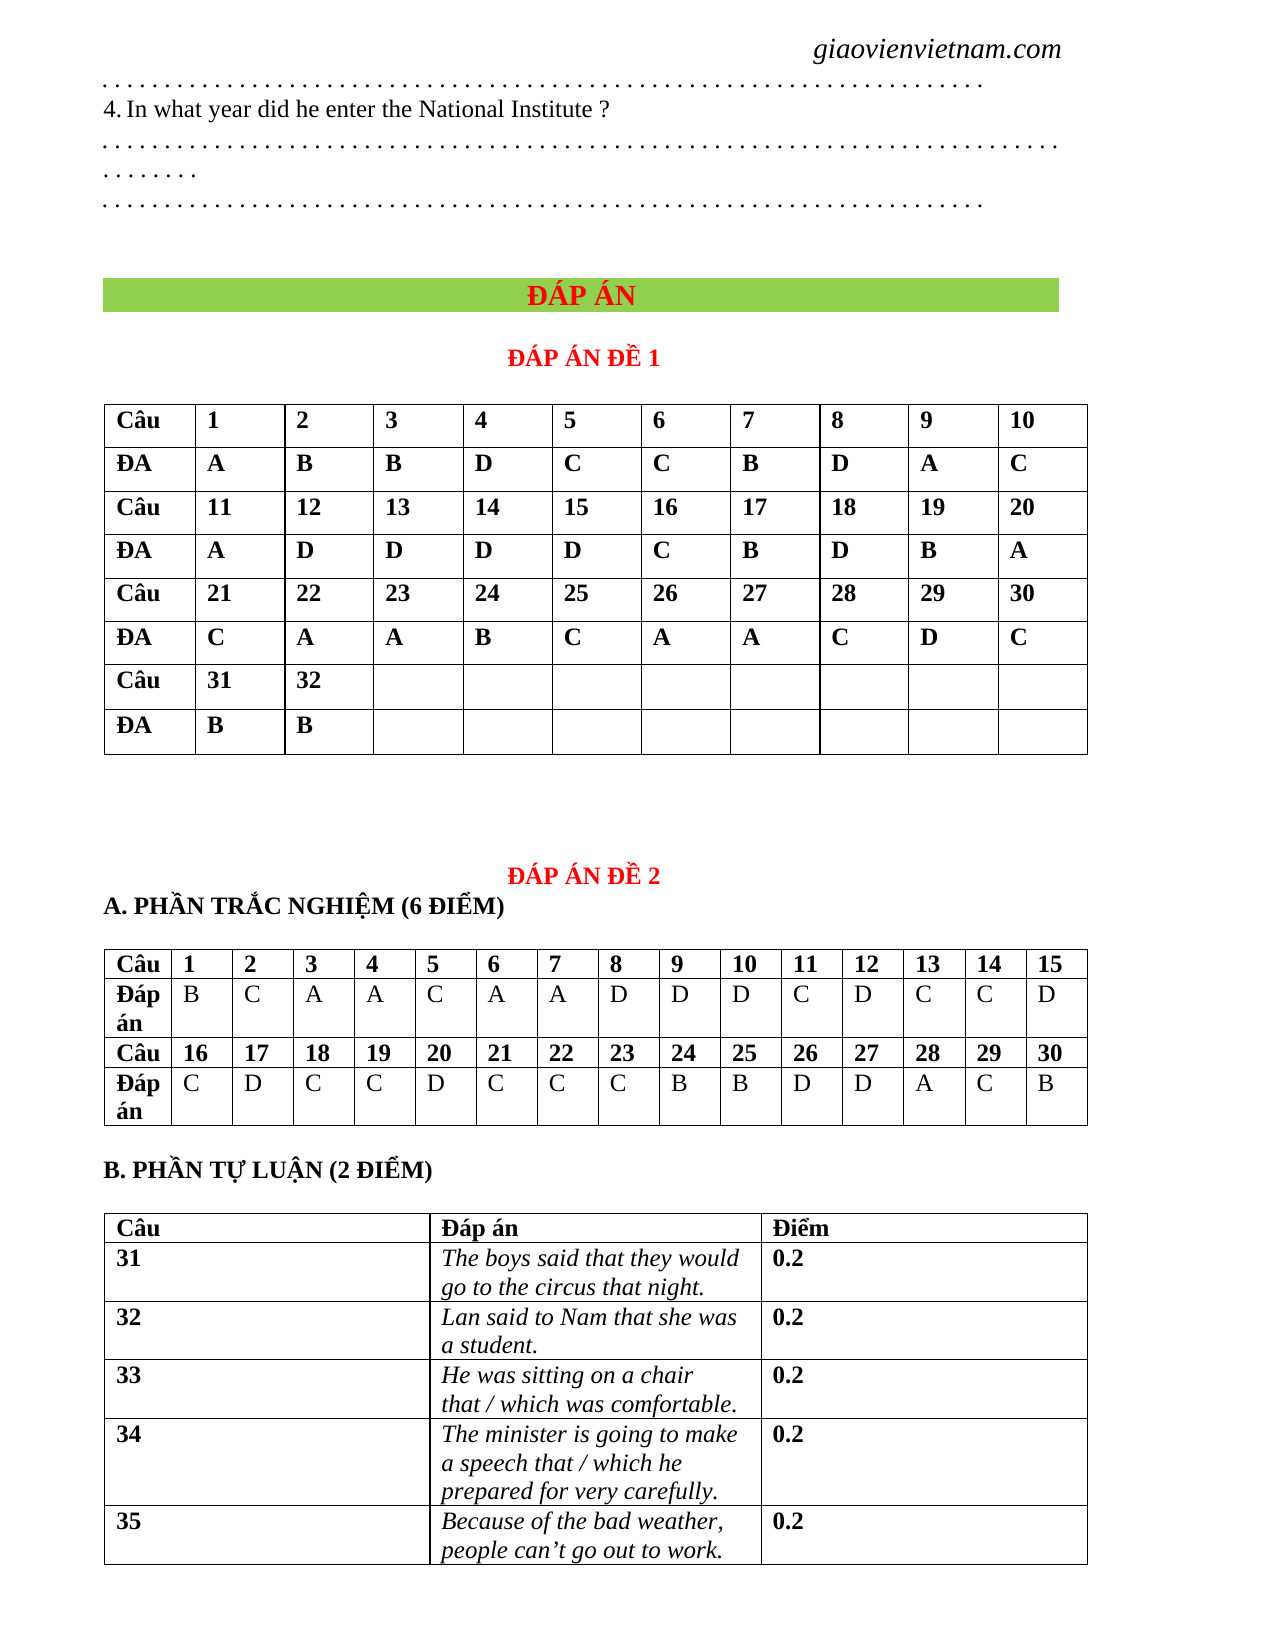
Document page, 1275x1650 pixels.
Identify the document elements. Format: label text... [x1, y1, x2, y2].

table_cell 24 [660, 1038, 720, 1067]
table_cell D [464, 448, 552, 491]
table_cell C [904, 979, 965, 1037]
table_cell Câu [105, 579, 195, 621]
table_cell 20 [999, 492, 1087, 534]
table_cell B [731, 535, 819, 577]
table_cell [821, 665, 908, 709]
table_header 8 [599, 950, 659, 978]
table_cell 17 [233, 1038, 293, 1067]
table_cell D [553, 535, 641, 577]
table_cell 33 [105, 1360, 429, 1418]
table_cell D [821, 448, 908, 491]
table_cell [821, 710, 908, 753]
table_header 12 [843, 950, 903, 978]
table_cell C [642, 448, 730, 491]
table_cell B [196, 710, 284, 753]
table_cell 18 [821, 492, 908, 534]
table_cell 32 [105, 1302, 429, 1359]
table_cell D [821, 535, 908, 577]
table_cell 34 [105, 1419, 429, 1505]
text . . . . . . . . . . . . . . . . . . . . . . . . . . . . . . . . . . . . . . . . . . . . . . . . . . . . . . . . . . . . . . . . . . . . . . . [102, 184, 1064, 213]
table_cell B [374, 448, 463, 491]
table_cell [642, 665, 730, 709]
table_header 4 [464, 405, 552, 447]
table_cell 29 [966, 1038, 1026, 1067]
table_cell 11 [196, 492, 284, 534]
table_cell ĐA [105, 448, 195, 491]
table_cell 0.2 [762, 1506, 1087, 1564]
table_cell 0.2 [762, 1360, 1087, 1418]
table_cell D [233, 1068, 293, 1125]
table_header Câu [105, 950, 171, 978]
table_cell 31 [105, 1243, 429, 1301]
table_cell 0.2 [762, 1243, 1087, 1301]
table_header 1 [196, 405, 284, 447]
table_cell 32 [286, 665, 373, 709]
table_cell C [966, 1068, 1026, 1125]
table_cell 18 [294, 1038, 354, 1067]
table_cell D [464, 535, 552, 577]
table_cell C [966, 979, 1026, 1037]
table_header Câu [105, 1214, 429, 1242]
table_cell A [374, 622, 463, 664]
table_cell B [286, 448, 373, 491]
table_cell 23 [374, 579, 463, 621]
table_cell Because of the bad weather, people can’t go out to work. [431, 1506, 761, 1564]
table_cell D [374, 535, 463, 577]
table_cell 21 [196, 579, 284, 621]
table_cell A [538, 979, 598, 1037]
table_cell [999, 710, 1087, 753]
table_header 9 [660, 950, 720, 978]
table_cell B [1027, 1068, 1087, 1125]
table_cell 29 [909, 579, 998, 621]
table_cell C [999, 622, 1087, 664]
table_cell [731, 665, 819, 709]
table_cell 19 [355, 1038, 415, 1067]
table_cell 30 [999, 579, 1087, 621]
table_cell D [721, 979, 781, 1037]
text ĐÁP ÁN [103, 278, 1059, 312]
table_cell Câu [105, 492, 195, 534]
table_cell He was sitting on a chair that / which was comfortable. [431, 1360, 761, 1418]
table_cell [909, 665, 998, 709]
table_cell B [731, 448, 819, 491]
table_header 10 [999, 405, 1087, 447]
table_cell 27 [843, 1038, 903, 1067]
table_header Đáp án [431, 1214, 761, 1242]
table_cell D [660, 979, 720, 1037]
table_cell A [355, 979, 415, 1037]
table_cell C [172, 1068, 232, 1125]
table_header 9 [909, 405, 998, 447]
table_cell [642, 710, 730, 753]
table_cell A [909, 448, 998, 491]
table_cell A [477, 979, 537, 1037]
table_header 6 [477, 950, 537, 978]
table_cell B [286, 710, 373, 753]
table_cell A [999, 535, 1087, 577]
table_cell A [731, 622, 819, 664]
table_cell 31 [196, 665, 284, 709]
table_cell 16 [172, 1038, 232, 1067]
table_cell B [172, 979, 232, 1037]
table_cell 22 [538, 1038, 598, 1067]
table_cell 25 [553, 579, 641, 621]
table_cell ĐA [105, 710, 195, 753]
table_cell 24 [464, 579, 552, 621]
table_cell ĐA [105, 535, 195, 577]
table_cell C [477, 1068, 537, 1125]
table_cell 27 [731, 579, 819, 621]
table_cell D [416, 1068, 476, 1125]
table_cell B [721, 1068, 781, 1125]
table_header 13 [904, 950, 965, 978]
table_cell [553, 710, 641, 753]
table_cell [374, 665, 463, 709]
table_cell D [286, 535, 373, 577]
table_header 3 [374, 405, 463, 447]
table_cell C [416, 979, 476, 1037]
table_cell A [196, 535, 284, 577]
table_cell Câu [105, 1038, 171, 1067]
table_cell B [909, 535, 998, 577]
text ĐÁP ÁN ĐỀ 1 [103, 343, 1064, 372]
table_cell D [843, 1068, 903, 1125]
table_cell Lan said to Nam that she was a student. [431, 1302, 761, 1359]
table_cell A [642, 622, 730, 664]
table_cell D [909, 622, 998, 664]
table_cell 0.2 [762, 1419, 1087, 1505]
table_header 5 [416, 950, 476, 978]
table_header 3 [294, 950, 354, 978]
table_cell C [999, 448, 1087, 491]
table_header 10 [721, 950, 781, 978]
table_header 15 [1027, 950, 1087, 978]
table_cell Đáp án [105, 979, 171, 1037]
table_cell 28 [821, 579, 908, 621]
table_cell 21 [477, 1038, 537, 1067]
table_cell C [233, 979, 293, 1037]
table_header 2 [233, 950, 293, 978]
table_cell C [538, 1068, 598, 1125]
table_cell C [553, 448, 641, 491]
table_cell 26 [782, 1038, 842, 1067]
table_cell Đáp án [105, 1068, 171, 1125]
table_cell A [294, 979, 354, 1037]
text B. PHẦN TỰ LUẬN (2 ĐIỂM) [103, 1155, 1064, 1184]
table_cell [464, 710, 552, 753]
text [102, 125, 1064, 183]
table_header 5 [553, 405, 641, 447]
table_cell A [904, 1068, 965, 1125]
table_cell 20 [416, 1038, 476, 1067]
table_cell [909, 710, 998, 753]
table_header 7 [538, 950, 598, 978]
table_cell 15 [553, 492, 641, 534]
table_cell 25 [721, 1038, 781, 1067]
table_cell Câu [105, 665, 195, 709]
table_cell 0.2 [762, 1302, 1087, 1359]
table_header 2 [286, 405, 373, 447]
table_cell B [464, 622, 552, 664]
table_header 4 [355, 950, 415, 978]
table_cell [731, 710, 819, 753]
table_header Điểm [762, 1214, 1087, 1242]
text A. PHẦN TRẮC NGHIỆM (6 ĐIỂM) [103, 891, 1064, 920]
table_cell 28 [904, 1038, 965, 1067]
table_cell C [599, 1068, 659, 1125]
table_header 11 [782, 950, 842, 978]
table_cell [374, 710, 463, 753]
table_cell A [196, 448, 284, 491]
table_cell 12 [286, 492, 373, 534]
table_header 7 [731, 405, 819, 447]
table_header 8 [821, 405, 908, 447]
table_cell C [294, 1068, 354, 1125]
table_cell 13 [374, 492, 463, 534]
table_cell [999, 665, 1087, 709]
table_cell The minister is going to make a speech that / which he prepared for very carefully. [431, 1419, 761, 1505]
table_cell 14 [464, 492, 552, 534]
table_cell The boys said that they would go to the circus that night. [431, 1243, 761, 1301]
table_cell 22 [286, 579, 373, 621]
table_cell [553, 665, 641, 709]
table_cell ĐA [105, 622, 195, 664]
table_cell D [1027, 979, 1087, 1037]
table_cell 26 [642, 579, 730, 621]
text 4. In what year did he enter the National Institute ? [103, 94, 1064, 123]
table_cell 17 [731, 492, 819, 534]
table_header Câu [105, 405, 195, 447]
table_cell 23 [599, 1038, 659, 1067]
table_cell D [599, 979, 659, 1037]
table_cell 16 [642, 492, 730, 534]
table_cell C [553, 622, 641, 664]
text . . . . . . . . . . . . . . . . . . . . . . . . . . . . . . . . . . . . . . . . . . . . . . . . . . . . . . . . . . . . . . . . . . . . . . . [102, 64, 1064, 93]
table_cell A [286, 622, 373, 664]
table_cell C [355, 1068, 415, 1125]
table_cell [464, 665, 552, 709]
table_header 14 [966, 950, 1026, 978]
table_header 1 [172, 950, 232, 978]
table_cell D [843, 979, 903, 1037]
table_cell C [642, 535, 730, 577]
text ĐÁP ÁN ĐỀ 2 [103, 861, 1064, 889]
table_cell 30 [1027, 1038, 1087, 1067]
table_cell 35 [105, 1506, 429, 1564]
table_cell C [821, 622, 908, 664]
table_cell C [196, 622, 284, 664]
table_cell C [782, 979, 842, 1037]
table_header 6 [642, 405, 730, 447]
table_cell 19 [909, 492, 998, 534]
table_cell B [660, 1068, 720, 1125]
table_cell D [782, 1068, 842, 1125]
